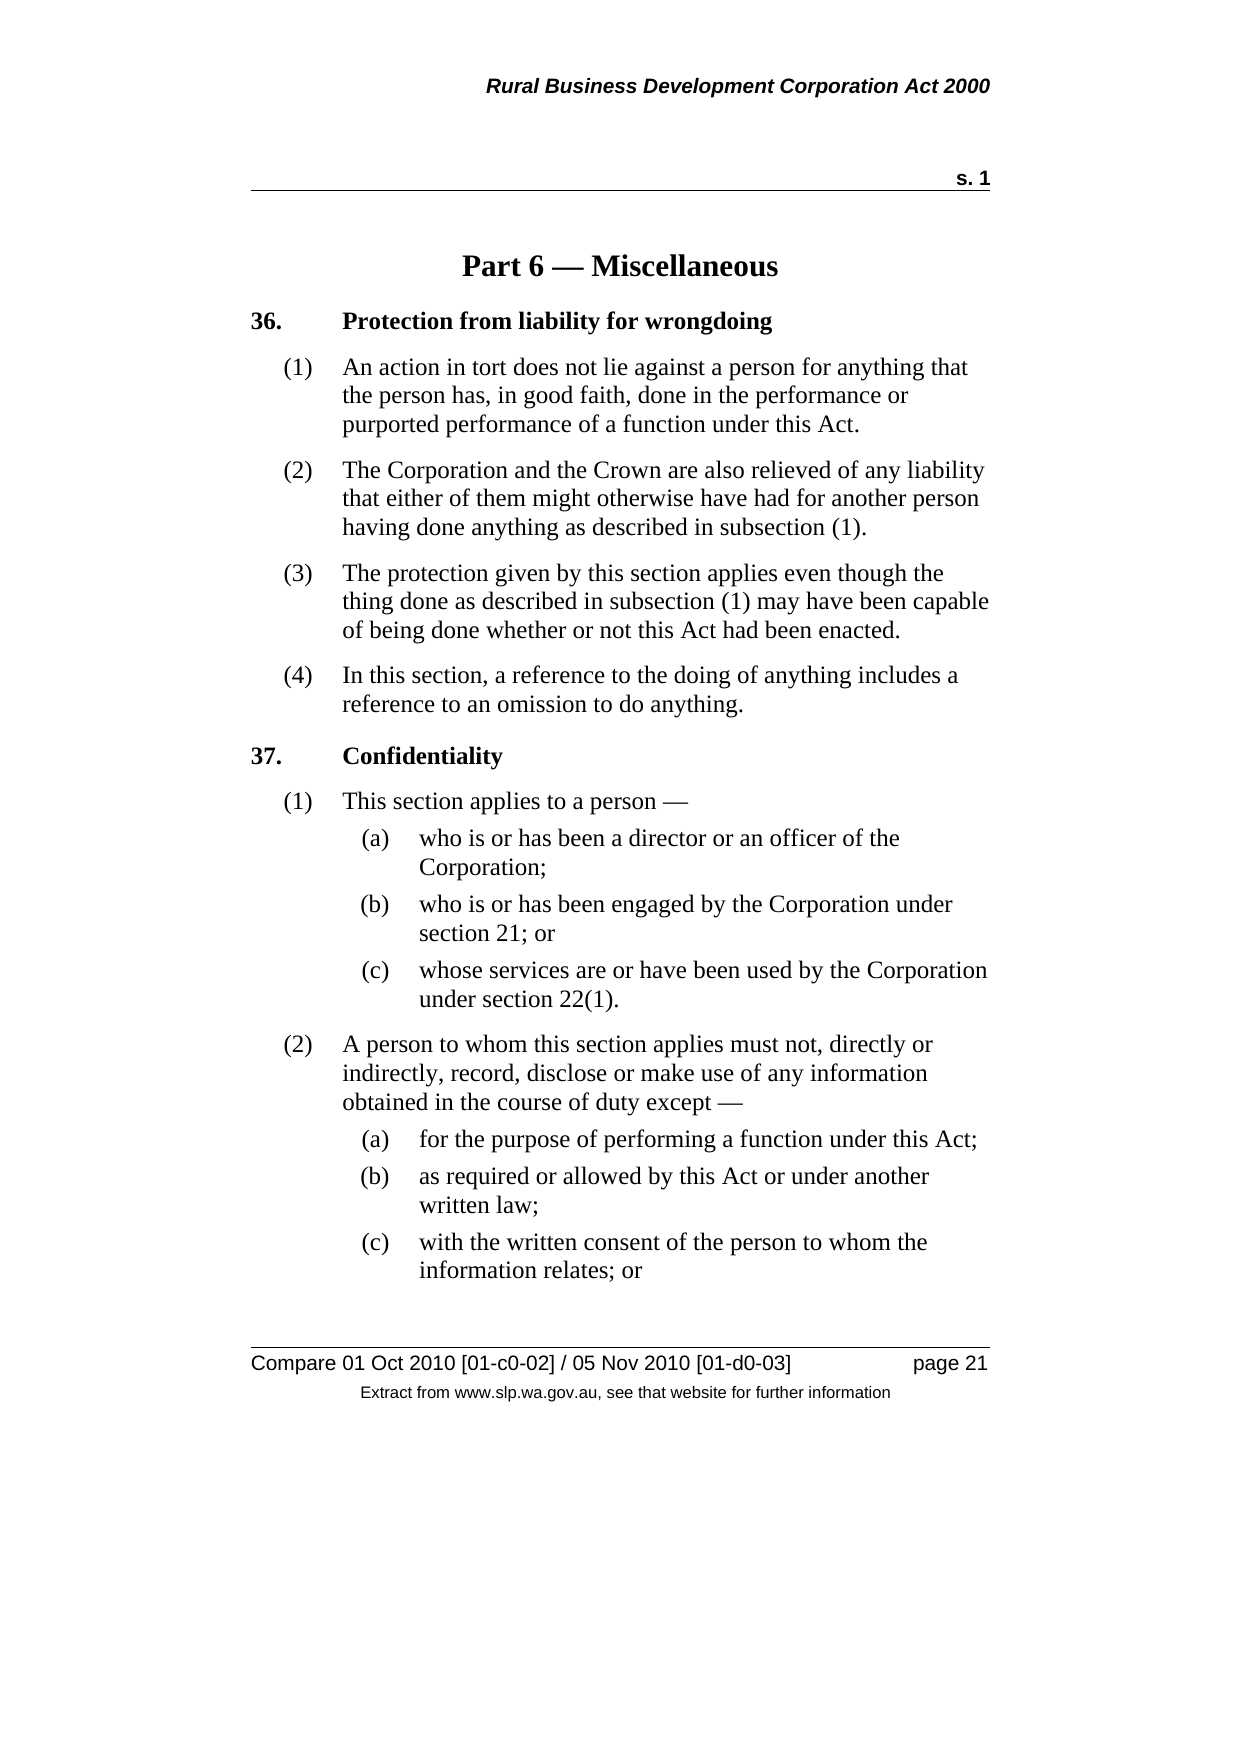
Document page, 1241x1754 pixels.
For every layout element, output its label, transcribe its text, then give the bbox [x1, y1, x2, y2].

text (1) This section applies to a person — [251, 786, 990, 815]
text (c) whose services are or have been used by the Corporation under section 22(1). [251, 955, 990, 1013]
text (2) The Corporation and the Crown are also relieved of any liability that either of them might otherwise have had for another person having done anything as described in subsection (1). [251, 455, 990, 541]
text (4) In this section, a reference to the doing of anything includes a reference to an omission to do anything. [251, 661, 990, 718]
text (3) The protection given by this section applies even though the thing done as described in subsection (1) may have been capable of being done whether or not this Act had been enacted. [251, 558, 990, 644]
text (a) for the purpose of performing a function under this Act; [251, 1124, 990, 1153]
subtitle 37. Confidentiality [251, 741, 990, 770]
subtitle 36. Protection from liability for wrongdoing [251, 306, 990, 335]
text (b) as required or allowed by this Act or under another written law; [251, 1161, 990, 1218]
text (b) who is or has been engaged by the Corporation under section 21; or [251, 889, 990, 947]
subtitle Part 6 — Miscellaneous [251, 247, 990, 283]
text (2) A person to whom this section applies must not, directly or indirectly, record, disclose or make use of any information obtained in the course of duty except — [251, 1029, 990, 1116]
text (a) who is or has been a director or an officer of the Corporation; [251, 823, 990, 881]
text (c) with the written consent of the person to whom the information relates; or [251, 1227, 990, 1284]
text (1) An action in tort does not lie against a person for anything that the person has, in good faith, done in the performance or purported performance of a function under this Act. [251, 352, 990, 438]
